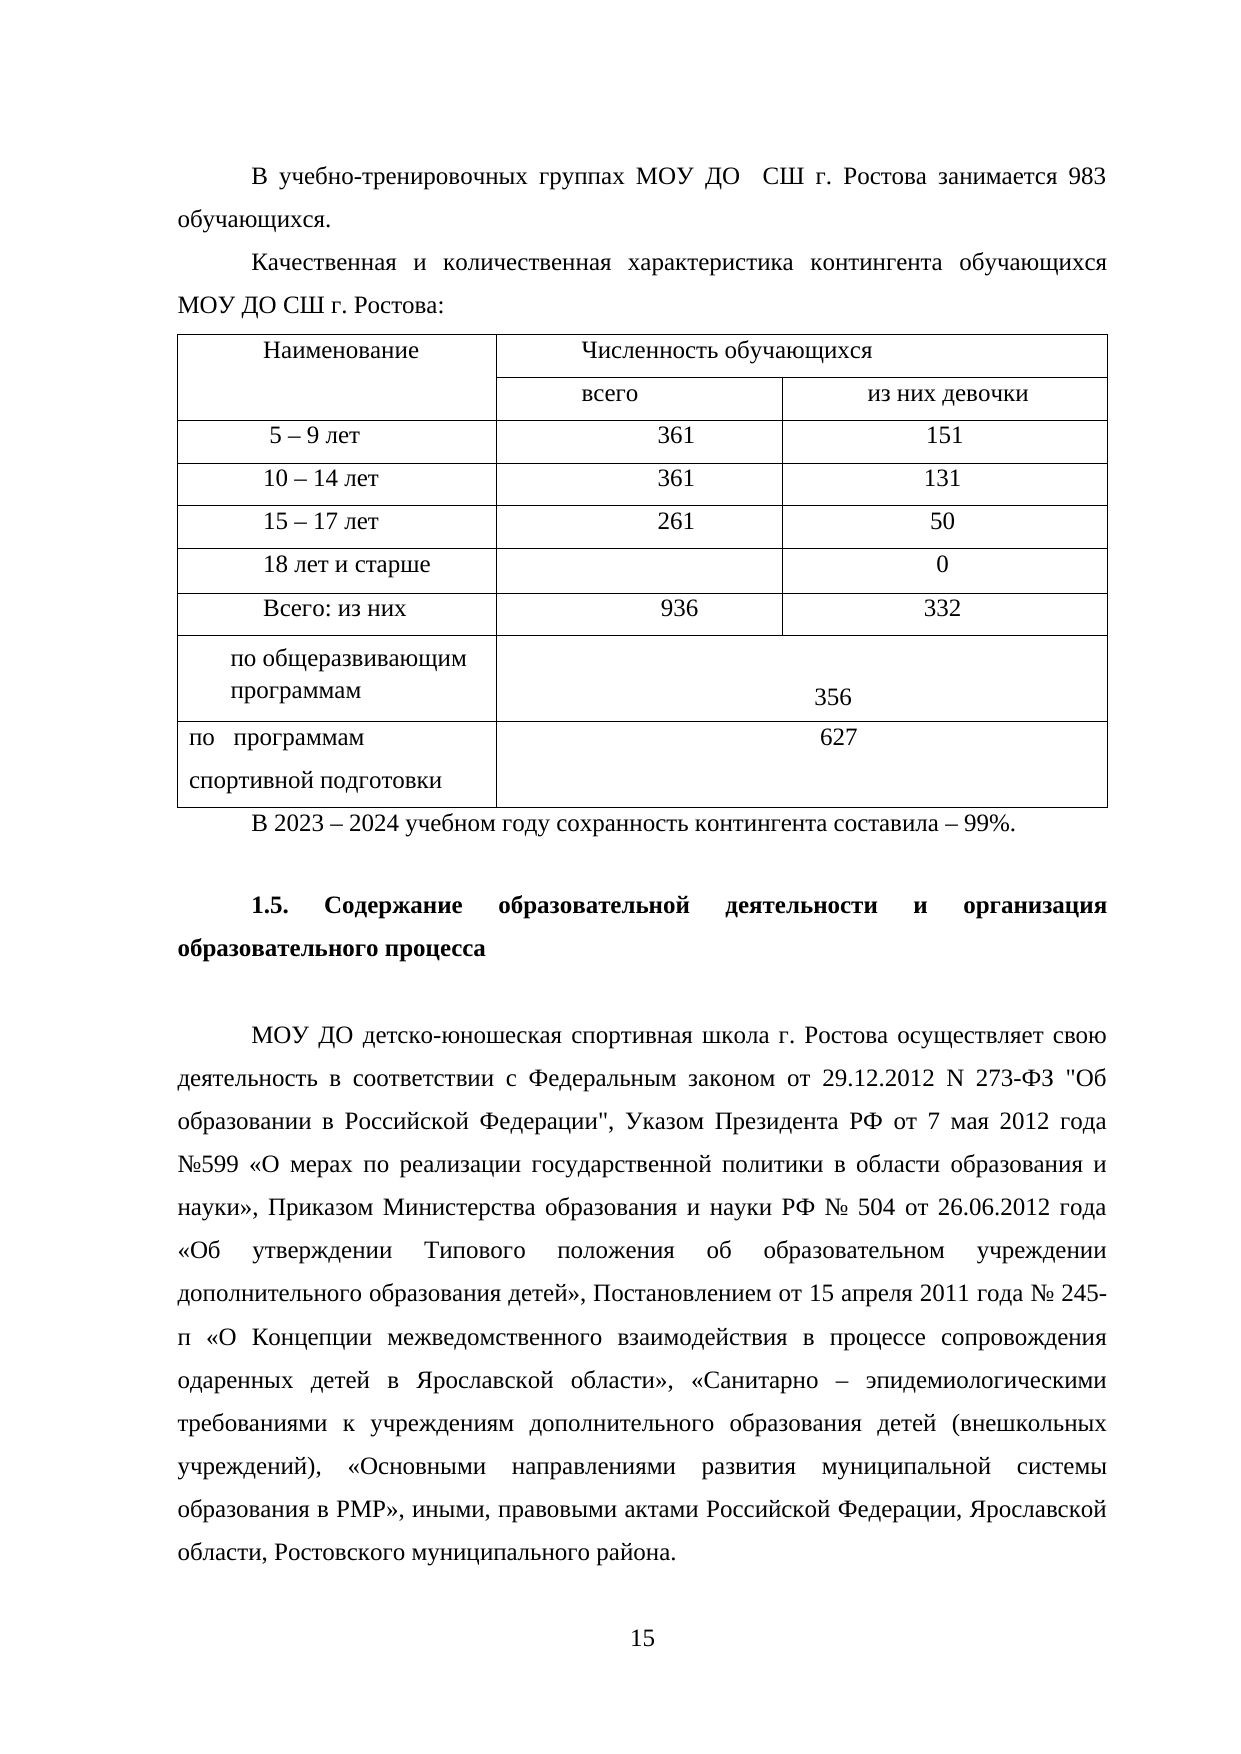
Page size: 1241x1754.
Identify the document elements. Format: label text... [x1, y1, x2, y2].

table_cell 131 [783, 464, 1107, 505]
table_header Наименование [178, 335, 496, 419]
table_cell 5 – 9 лет [178, 421, 496, 462]
table_cell 356 [497, 636, 1107, 721]
table_cell всего [497, 378, 782, 419]
text Качественная и количественная характеристика контингента обучающихся МОУ ДО СШ г. Ростова: [177, 247, 1107, 319]
table_cell 50 [783, 506, 1107, 548]
text МОУ ДО детско-юношеская спортивная школа г. Ростова осуществляет свою деятельность в соответствии с Федеральным законом от 29.12.2012 N 273-ФЗ "Об образовании в Российской Федерации", Указом Президента РФ от 7 мая 2012 года №599 «О мерах по реализации государственной политики в области образования и науки», Приказом Министерства образования и науки РФ № 504 от 26.06.2012 года «Об утверждении Типового положения об образовательном учреждении дополнительного образования детей», Постановлением от 15 апреля 2011 года № 245-п «О Концепции межведомственного взаимодействия в процессе сопровождения одаренных детей в Ярославской области», «Санитарно – эпидемиологическими требованиями к учреждениям дополнительного образования детей (внешкольных учреждений), «Основными направлениями развития муниципальной системы образования в РМР», иными, правовыми актами Российской Федерации, Ярославской области, Ростовского муниципального района. [177, 1020, 1107, 1566]
table_cell 15 – 17 лет [178, 506, 496, 548]
table_cell Всего: из них [178, 594, 496, 635]
text 1.5. Содержание образовательной деятельности и организация образовательного процесса [177, 890, 1107, 962]
text В учебно-тренировочных группах МОУ ДО СШ г. Ростова занимается 983 обучающихся. [177, 161, 1107, 233]
table_cell 361 [497, 464, 782, 505]
table_cell 10 – 14 лет [178, 464, 496, 505]
table_cell 627 [497, 722, 1107, 807]
table_cell 936 [497, 594, 782, 635]
text В 2023 – 2024 учебном году сохранность контингента составила – 99%. [177, 808, 1107, 837]
table_cell 261 [497, 506, 782, 548]
table_cell по общеразвивающим программам [178, 636, 496, 721]
table_cell 0 [783, 549, 1107, 592]
table_cell 361 [497, 421, 782, 462]
table_cell 151 [783, 421, 1107, 462]
table_cell по программам спортивной подготовки [178, 722, 496, 807]
table_cell 332 [783, 594, 1107, 635]
table_cell 18 лет и старше [178, 549, 496, 592]
table_cell [497, 549, 782, 592]
table_cell из них девочки [783, 378, 1107, 419]
table_header Численность обучающихся [497, 335, 1107, 377]
